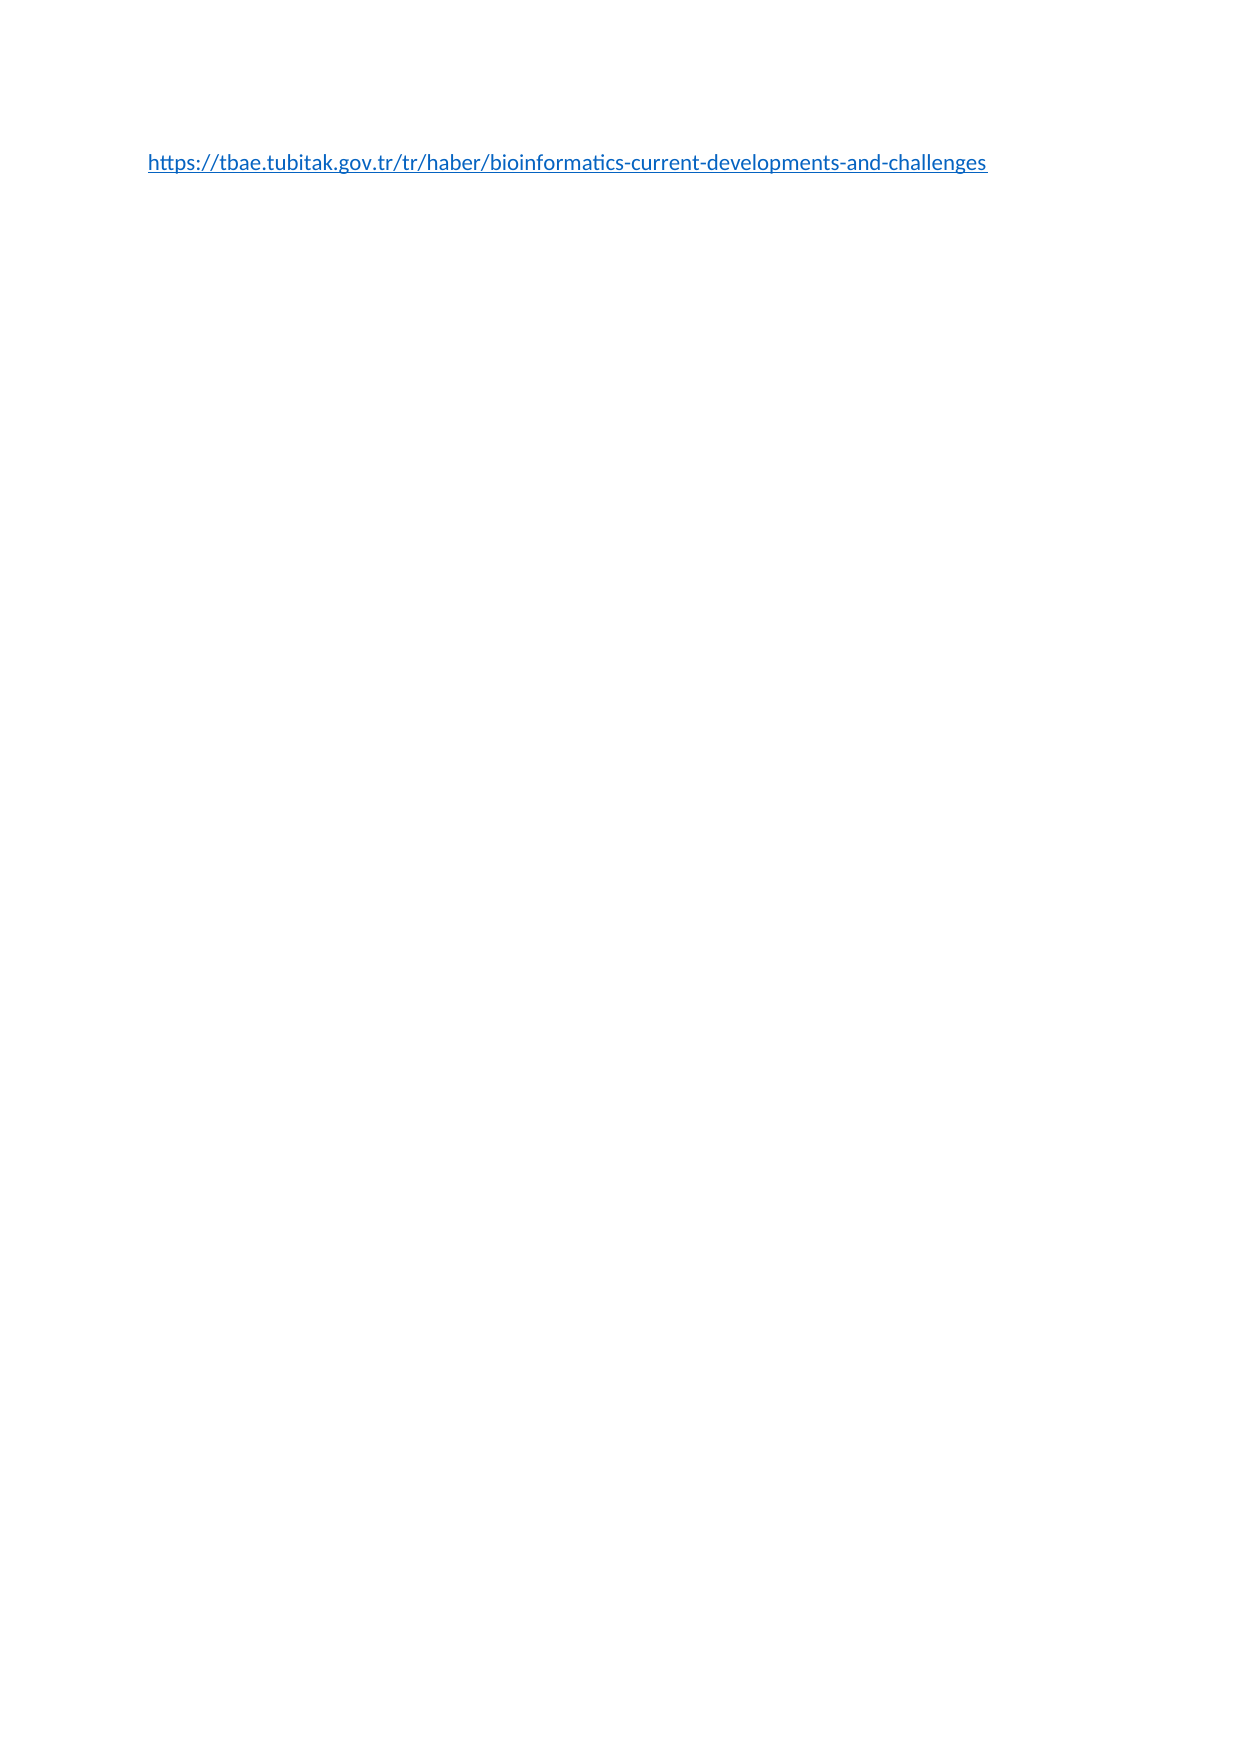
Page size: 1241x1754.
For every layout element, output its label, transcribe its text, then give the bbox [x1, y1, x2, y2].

text https://tbae.tubitak.gov.tr/tr/haber/bioinformatics-current-developments-and-challenges [148, 148, 1093, 176]
